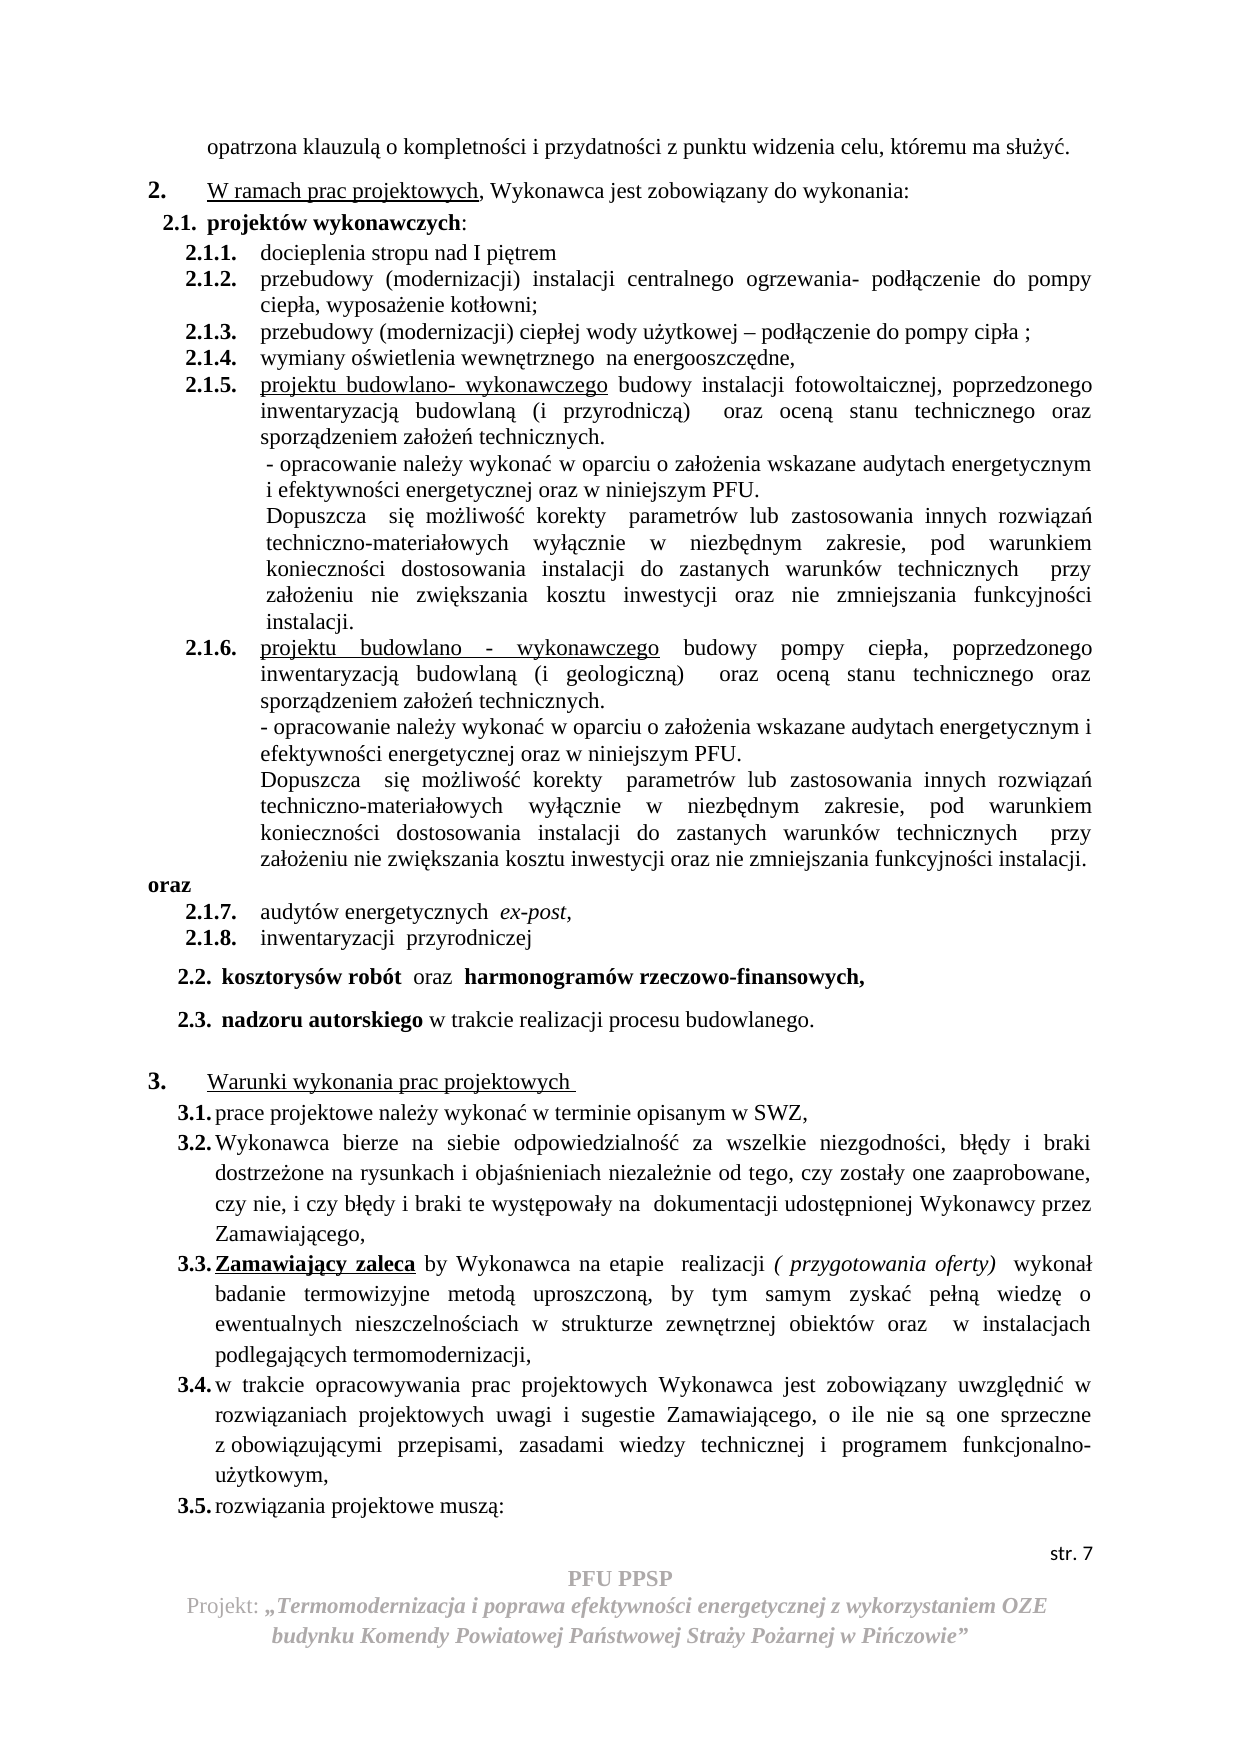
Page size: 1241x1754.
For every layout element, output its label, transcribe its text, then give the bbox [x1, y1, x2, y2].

list inwentaryzacji przyrodniczej [185, 924, 1093, 950]
list W ramach prac projektowych, Wykonawca jest zobowiązany do wykonania: [148, 176, 1093, 204]
list nadzoru autorskiego w trakcie realizacji procesu budowlanego. [177, 1006, 1093, 1032]
text Dopuszcza się możliwość korekty parametrów lub zastosowania innych rozwiązań techniczno-materiałowych wyłącznie w niezbędnym zakresie, pod warunkiem konieczności dostosowania instalacji do zastanych warunków technicznych przy założeniu nie zwiększania kosztu inwestycji oraz nie zmniejszania funkcyjności instalacji. [260, 766, 1093, 871]
list prace projektowe należy wykonać w terminie opisanym w SWZ, [177, 1099, 1093, 1125]
list Wykonawca bierze na siebie odpowiedzialność za wszelkie niezgodności, błędy i braki dostrzeżone na rysunkach i objaśnieniach niezależnie od tego, czy zostały one zaaprobowane, czy nie, i czy błędy i braki te występowały na dokumentacji udostępnionej Wykonawcy przez Zamawiającego, [177, 1129, 1093, 1246]
list Warunki wykonania prac projektowych [148, 1066, 1093, 1095]
list przebudowy (modernizacji) instalacji centralnego ogrzewania- podłączenie do pompy ciepła, wyposażenie kotłowni; [185, 265, 1093, 318]
list projektów wykonawczych: [162, 209, 1093, 235]
list docieplenia stropu nad I piętrem [185, 239, 1093, 265]
list w trakcie opracowywania prac projektowych Wykonawca jest zobowiązany uwzględnić w rozwiązaniach projektowych uwagi i sugestie Zamawiającego, o ile nie są one sprzeczne z obowiązującymi przepisami, zasadami wiedzy technicznej i programem funkcjonalno-użytkowym, [177, 1371, 1093, 1488]
text - opracowanie należy wykonać w oparciu o założenia wskazane audytach energetycznym i efektywności energetycznej oraz w niniejszym PFU. [260, 713, 1093, 766]
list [159, 133, 1093, 159]
text Dopuszcza się możliwość korekty parametrów lub zastosowania innych rozwiązań techniczno-materiałowych wyłącznie w niezbędnym zakresie, pod warunkiem konieczności dostosowania instalacji do zastanych warunków technicznych przy założeniu nie zwiększania kosztu inwestycji oraz nie zmniejszania funkcyjności instalacji. [266, 502, 1093, 634]
list przebudowy (modernizacji) ciepłej wody użytkowej – podłączenie do pompy cipła ; [185, 318, 1093, 344]
list kosztorysów robót oraz harmonogramów rzeczowo-finansowych, [177, 963, 1093, 989]
list wymiany oświetlenia wewnętrznego na energooszczędne, [185, 344, 1093, 371]
text oraz [148, 871, 1093, 898]
list audytów energetycznych ex-post, [185, 898, 1093, 924]
list projektu budowlano- wykonawczego budowy instalacji fotowoltaicznej, poprzedzonego inwentaryzacją budowlaną (i przyrodniczą) oraz oceną stanu technicznego oraz sporządzeniem założeń technicznych. [185, 371, 1093, 450]
text - opracowanie należy wykonać w oparciu o założenia wskazane audytach energetycznym i efektywności energetycznej oraz w niniejszym PFU. [266, 450, 1093, 502]
list Zamawiający zaleca by Wykonawca na etapie realizacji ( przygotowania oferty) wykonał badanie termowizyjne metodą uproszczoną, by tym samym zyskać pełną wiedzę o ewentualnych nieszczelnościach w strukturze zewnętrznej obiektów oraz w instalacjach podlegających termomodernizacji, [177, 1250, 1093, 1367]
list rozwiązania projektowe muszą: [177, 1492, 1093, 1518]
list projektu budowlano - wykonawczego budowy pompy ciepła, poprzedzonego inwentaryzacją budowlaną (i geologiczną) oraz oceną stanu technicznego oraz sporządzeniem założeń technicznych. [185, 634, 1093, 713]
